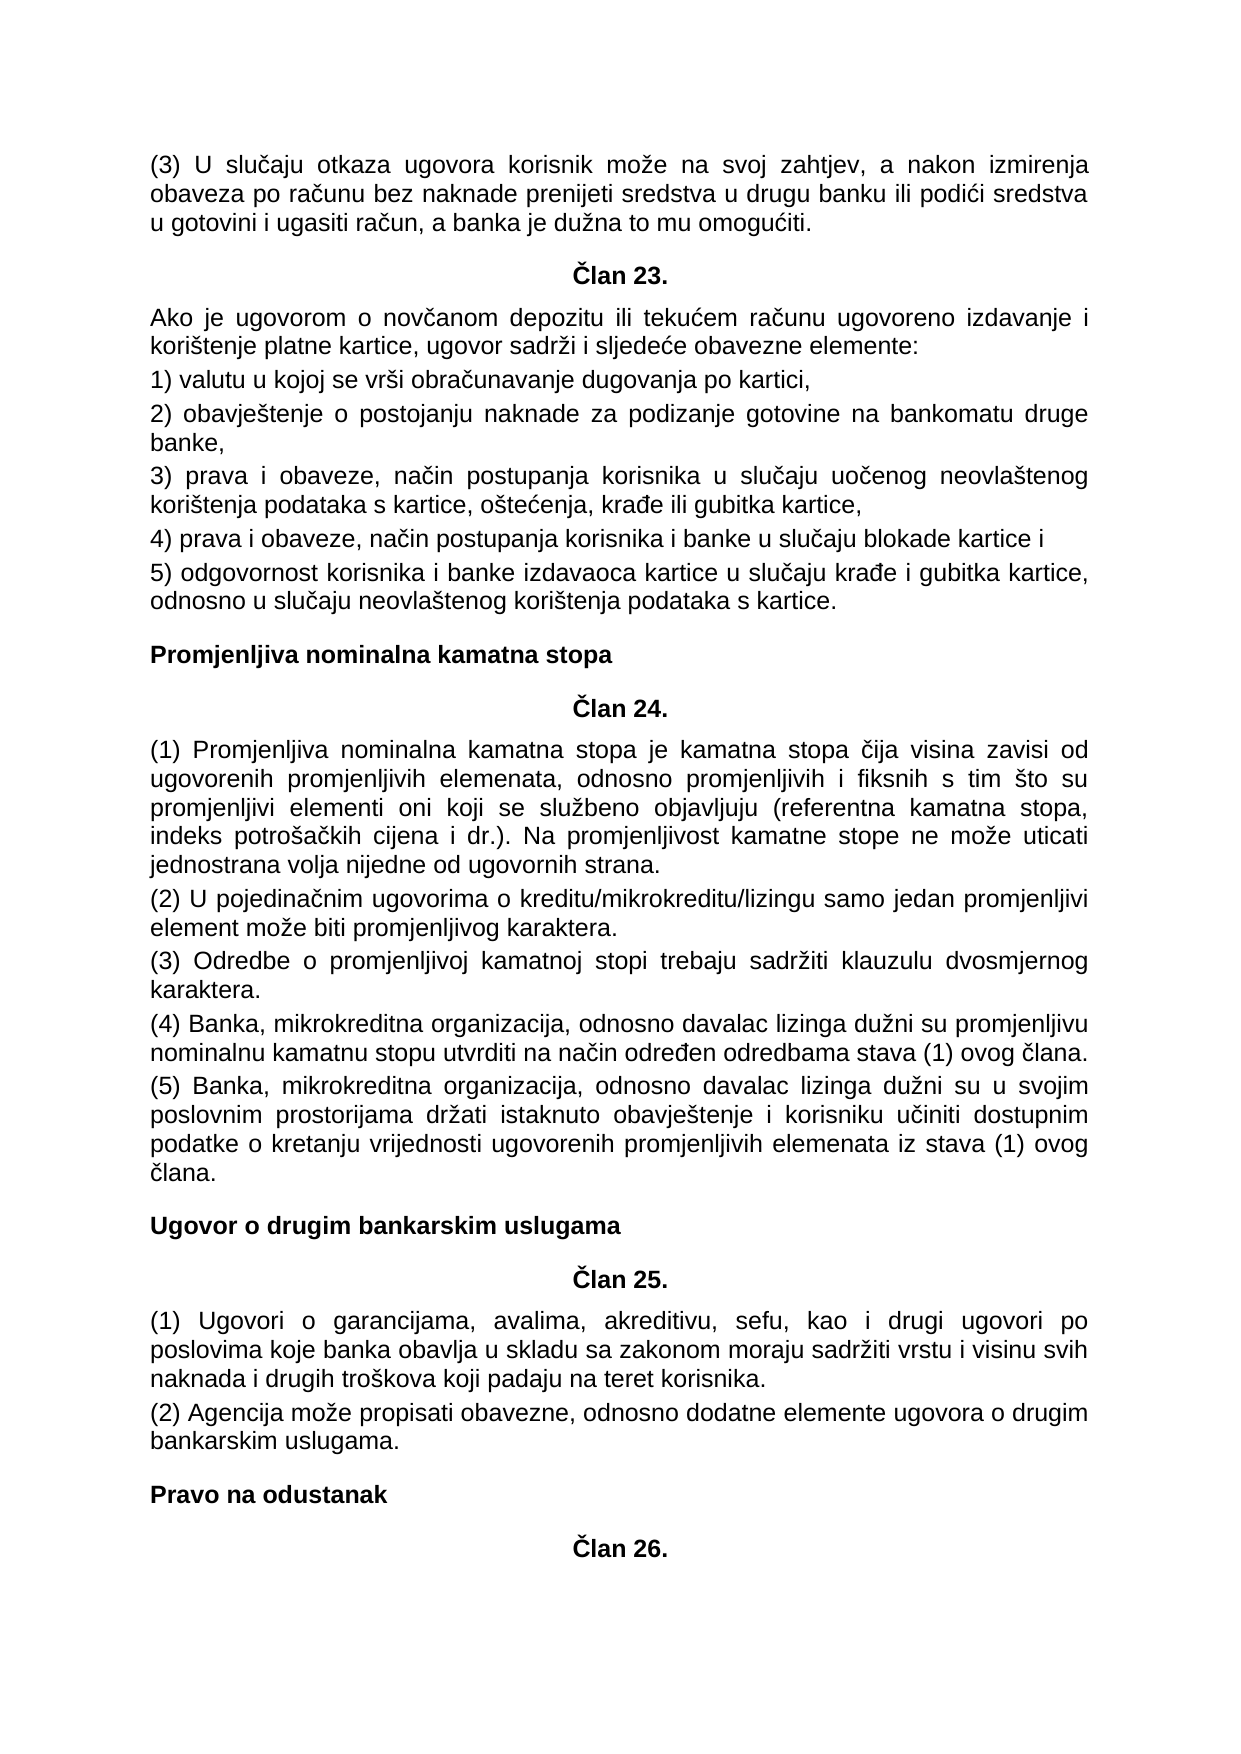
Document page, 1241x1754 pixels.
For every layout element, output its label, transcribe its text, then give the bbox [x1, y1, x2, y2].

text (3) U slučaju otkaza ugovora korisnik može na svoj zahtjev, a nakon izmirenja obaveza po računu bez naknade prenijeti sredstva u drugu banku ili podići sredstva u gotovini i ugasiti račun, a banka je dužna to mu omogućiti. [150, 150, 1090, 236]
text Član 25. [150, 1265, 1090, 1294]
text Član 26. [150, 1534, 1090, 1562]
text (4) Banka, mikrokreditna organizacija, odnosno davalac lizinga dužni su promjenljivu nominalnu kamatnu stopu utvrditi na način određen odredbama stava (1) ovog člana. [150, 1009, 1090, 1066]
text (1) Promjenljiva nominalna kamatna stopa je kamatna stopa čija visina zavisi od ugovorenih promjenljivih elemenata, odnosno promjenljivih i fiksnih s tim što su promjenljivi elementi oni koji se službeno objavljuju (referentna kamatna stopa, indeks potrošačkih cijena i dr.). Na promjenljivost kamatne stope ne može uticati jednostrana volja nijedne od ugovornih strana. [150, 735, 1090, 879]
text Ugovor o drugim bankarskim uslugama [150, 1211, 1090, 1240]
text Ako je ugovorom o novčanom depozitu ili tekućem računu ugovoreno izdavanje i korištenje platne kartice, ugovor sadrži i sljedeće obavezne elemente: [150, 302, 1090, 360]
text 3) prava i obaveze, način postupanja korisnika u slučaju uočenog neovlaštenog korištenja podataka s kartice, oštećenja, krađe ili gubitka kartice, [150, 461, 1090, 519]
text 2) obavještenje o postojanju naknade za podizanje gotovine na bankomatu druge banke, [150, 399, 1090, 456]
text Pravo na odustanak [150, 1480, 1090, 1509]
text Promjenljiva nominalna kamatna stopa [150, 640, 1090, 669]
text Član 23. [150, 261, 1090, 290]
text (3) Odredbe o promjenljivoj kamatnoj stopi trebaju sadržiti klauzulu dvosmjernog karaktera. [150, 946, 1090, 1004]
text (5) Banka, mikrokreditna organizacija, odnosno davalac lizinga dužni su u svojim poslovnim prostorijama držati istaknuto obavještenje i korisniku učiniti dostupnim podatke o kretanju vrijednosti ugovorenih promjenljivih elemenata iz stava (1) ovog člana. [150, 1071, 1090, 1186]
text 5) odgovornost korisnika i banke izdavaoca kartice u slučaju krađe i gubitka kartice, odnosno u slučaju neovlaštenog korištenja podataka s kartice. [150, 557, 1090, 615]
text 1) valutu u kojoj se vrši obračunavanje dugovanja po kartici, [150, 365, 1090, 394]
text 4) prava i obaveze, način postupanja korisnika i banke u slučaju blokade kartice i [150, 524, 1090, 552]
text Član 24. [150, 694, 1090, 722]
text (2) Agencija može propisati obavezne, odnosno dodatne elemente ugovora o drugim bankarskim uslugama. [150, 1397, 1090, 1455]
text (1) Ugovori o garancijama, avalima, akreditivu, sefu, kao i drugi ugovori po poslovima koje banka obavlja u skladu sa zakonom moraju sadržiti vrstu i visinu svih naknada i drugih troškova koji padaju na teret korisnika. [150, 1306, 1090, 1392]
text (2) U pojedinačnim ugovorima o kreditu/mikrokreditu/lizingu samo jedan promjenljivi element može biti promjenljivog karaktera. [150, 884, 1090, 941]
